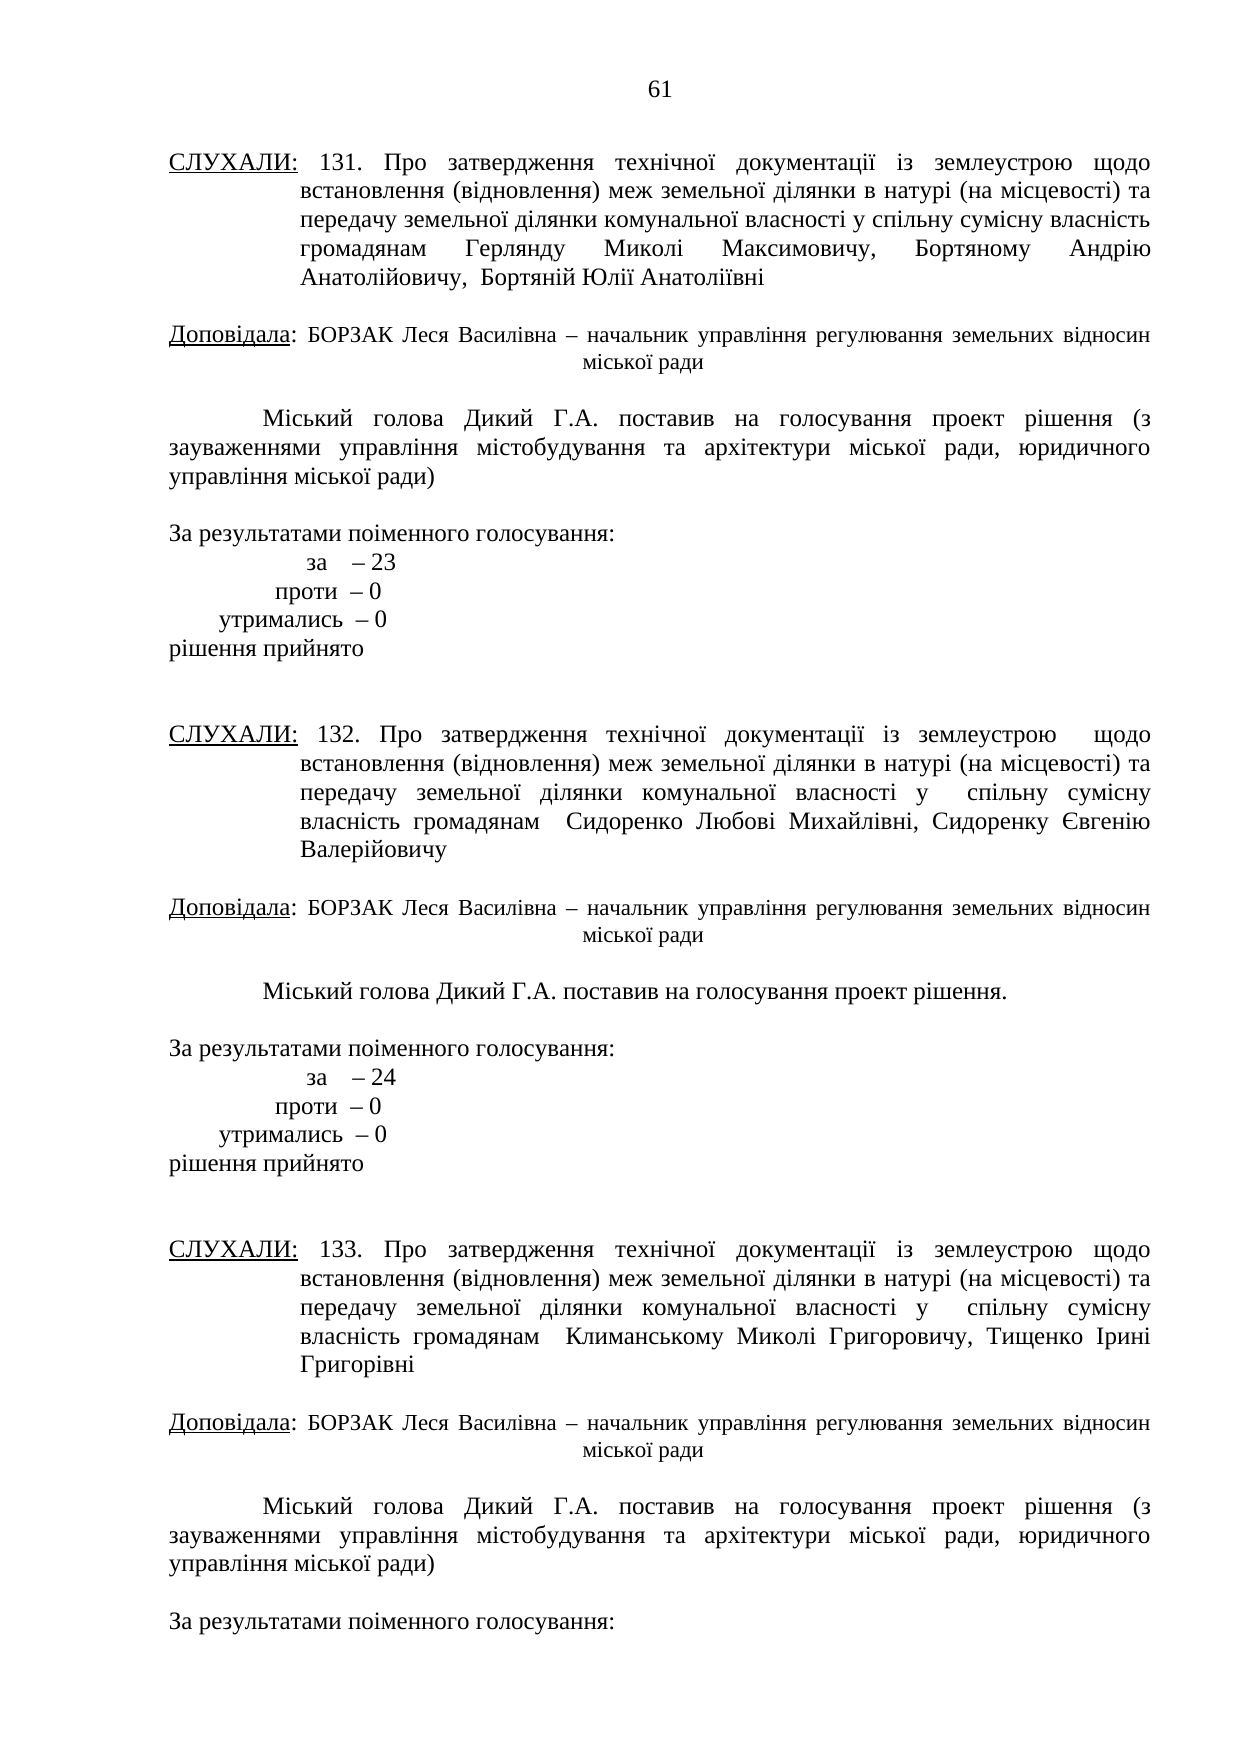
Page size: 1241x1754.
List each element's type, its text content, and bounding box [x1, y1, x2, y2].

text За результатами поіменного голосування: [169, 1606, 1152, 1635]
text За результатами поіменного голосування: [169, 1033, 1152, 1062]
text за – 24 [169, 1062, 1152, 1091]
text рішення прийнято [169, 633, 1152, 662]
text За результатами поіменного голосування: [169, 518, 1152, 547]
text проти – 0 [169, 576, 1152, 604]
text проти – 0 [169, 1091, 1152, 1119]
text СЛУХАЛИ: 131. Про затвердження технічної документації із землеустрою щодо встановлення (відновлення) меж земельної ділянки в натурі (на місцевості) та передачу земельної ділянки комунальної власності у спільну сумісну власність громадянам Герлянду Миколі Максимовичу, Бортяному Андрію Анатолійовичу, Бортяній Юлії Анатоліївні [169, 147, 1152, 291]
text Доповідала: БОРЗАК Леся Василівна – начальник управління регулювання земельних відносин міської ради [169, 319, 1152, 374]
text СЛУХАЛИ: 132. Про затвердження технічної документації із землеустрою щодо встановлення (відновлення) меж земельної ділянки в натурі (на місцевості) та передачу земельної ділянки комунальної власності у спільну сумісну власність громадянам Сидоренко Любові Михайлівні, Сидоренку Євгенію Валерійовичу [169, 719, 1152, 863]
text Міський голова Дикий Г.А. поставив на голосування проект рішення. [169, 976, 1152, 1004]
text СЛУХАЛИ: 133. Про затвердження технічної документації із землеустрою щодо встановлення (відновлення) меж земельної ділянки в натурі (на місцевості) та передачу земельної ділянки комунальної власності у спільну сумісну власність громадянам Климанському Миколі Григоровичу, Тищенко Ірині Григорівні [169, 1234, 1152, 1378]
text рішення прийнято [169, 1148, 1152, 1177]
text утримались – 0 [169, 1119, 1152, 1148]
text утримались – 0 [169, 604, 1152, 633]
text за – 23 [169, 547, 1152, 576]
text Доповідала: БОРЗАК Леся Василівна – начальник управління регулювання земельних відносин міської ради [169, 892, 1152, 947]
text Доповідала: БОРЗАК Леся Василівна – начальник управління регулювання земельних відносин міської ради [169, 1407, 1152, 1462]
